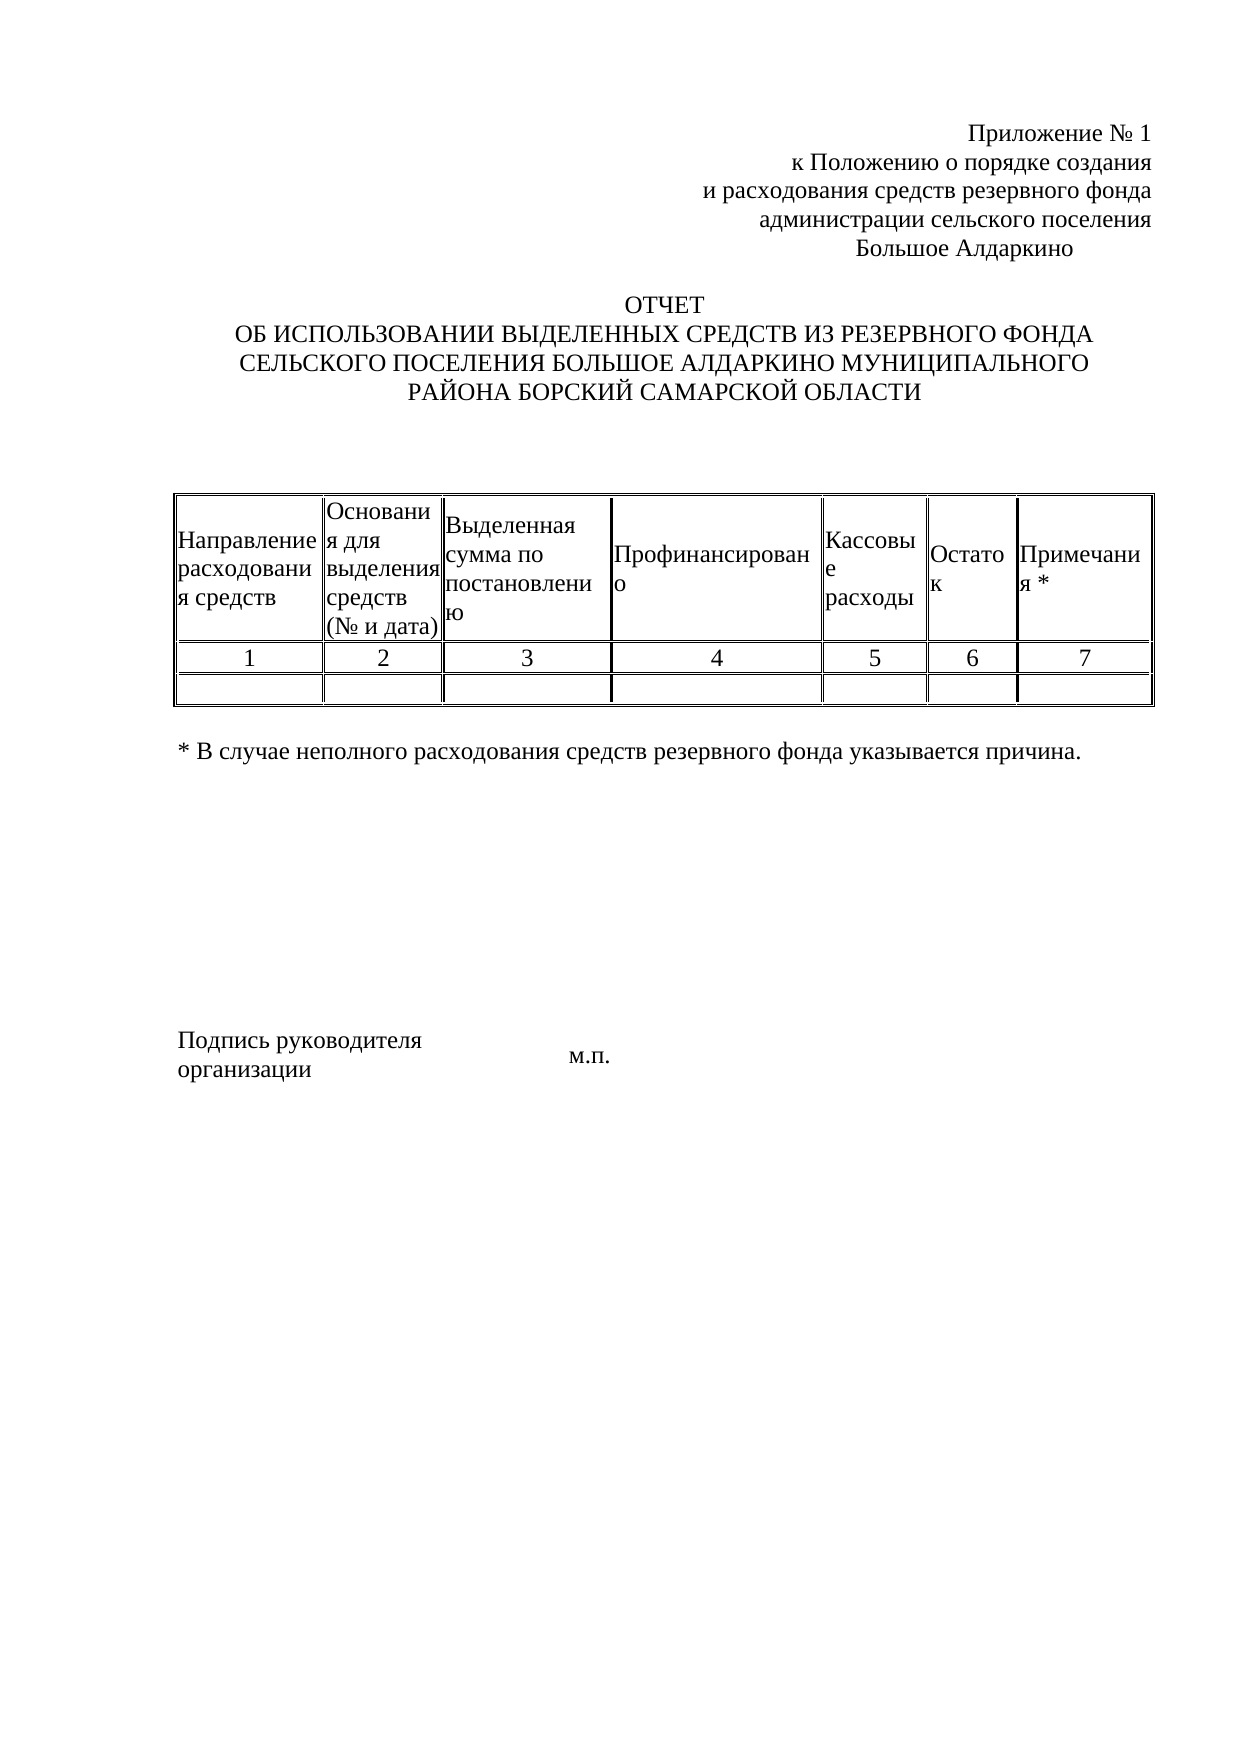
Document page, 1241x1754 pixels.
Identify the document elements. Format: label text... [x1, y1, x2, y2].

table_cell 4 [613, 643, 821, 672]
table_header Кассовые расходы [823, 496, 927, 640]
table_cell 3 [445, 643, 610, 672]
table_cell 5 [824, 643, 926, 672]
text к Положению о порядке создания [177, 147, 1152, 176]
text * В случае неполного расходования средств резервного фонда указывается причина. [177, 736, 1152, 765]
text Большое Алдаркино [177, 233, 1152, 262]
table_cell [443, 675, 611, 704]
table_header Направление расходования средств [177, 496, 324, 640]
text СЕЛЬСКОГО ПОСЕЛЕНИЯ БОЛЬШОЕ АЛДАРКИНО МУНИЦИПАЛЬНОГО РАЙОНА БОРСКИЙ САМАРСКОЙ ОБЛАСТИ [177, 348, 1152, 406]
table_header Выделенная сумма по постановлению [443, 496, 611, 640]
text и расходования средств резервного фонда [177, 176, 1152, 204]
text ОТЧЕТ [177, 291, 1152, 319]
table_header м.п. [569, 1026, 611, 1083]
table_cell [1017, 672, 1153, 704]
table_header [563, 1026, 569, 1083]
table_cell 1 [175, 640, 324, 672]
table_header Профинансировано [611, 496, 822, 640]
table_cell 2 [325, 643, 441, 672]
text Приложение № 1 [177, 118, 1152, 147]
table_cell [928, 675, 1017, 704]
table_header Подпись руководителя организации [177, 1026, 562, 1083]
table_cell 6 [929, 643, 1016, 672]
table_header Остаток [928, 494, 1017, 640]
table_cell [823, 675, 927, 704]
text администрации сельского поселения [177, 204, 1152, 233]
text ОБ ИСПОЛЬЗОВАНИИ ВЫДЕЛЕННЫХ СРЕДСТВ ИЗ РЕЗЕРВНОГО ФОНДА [177, 319, 1152, 348]
table_cell 7 [1017, 640, 1153, 672]
table_cell [175, 672, 324, 704]
table_header Основания для выделения средств (№ и дата) [324, 494, 443, 640]
table_cell [324, 672, 443, 704]
table_header Примечания * [1017, 496, 1151, 640]
table_cell [611, 675, 822, 704]
